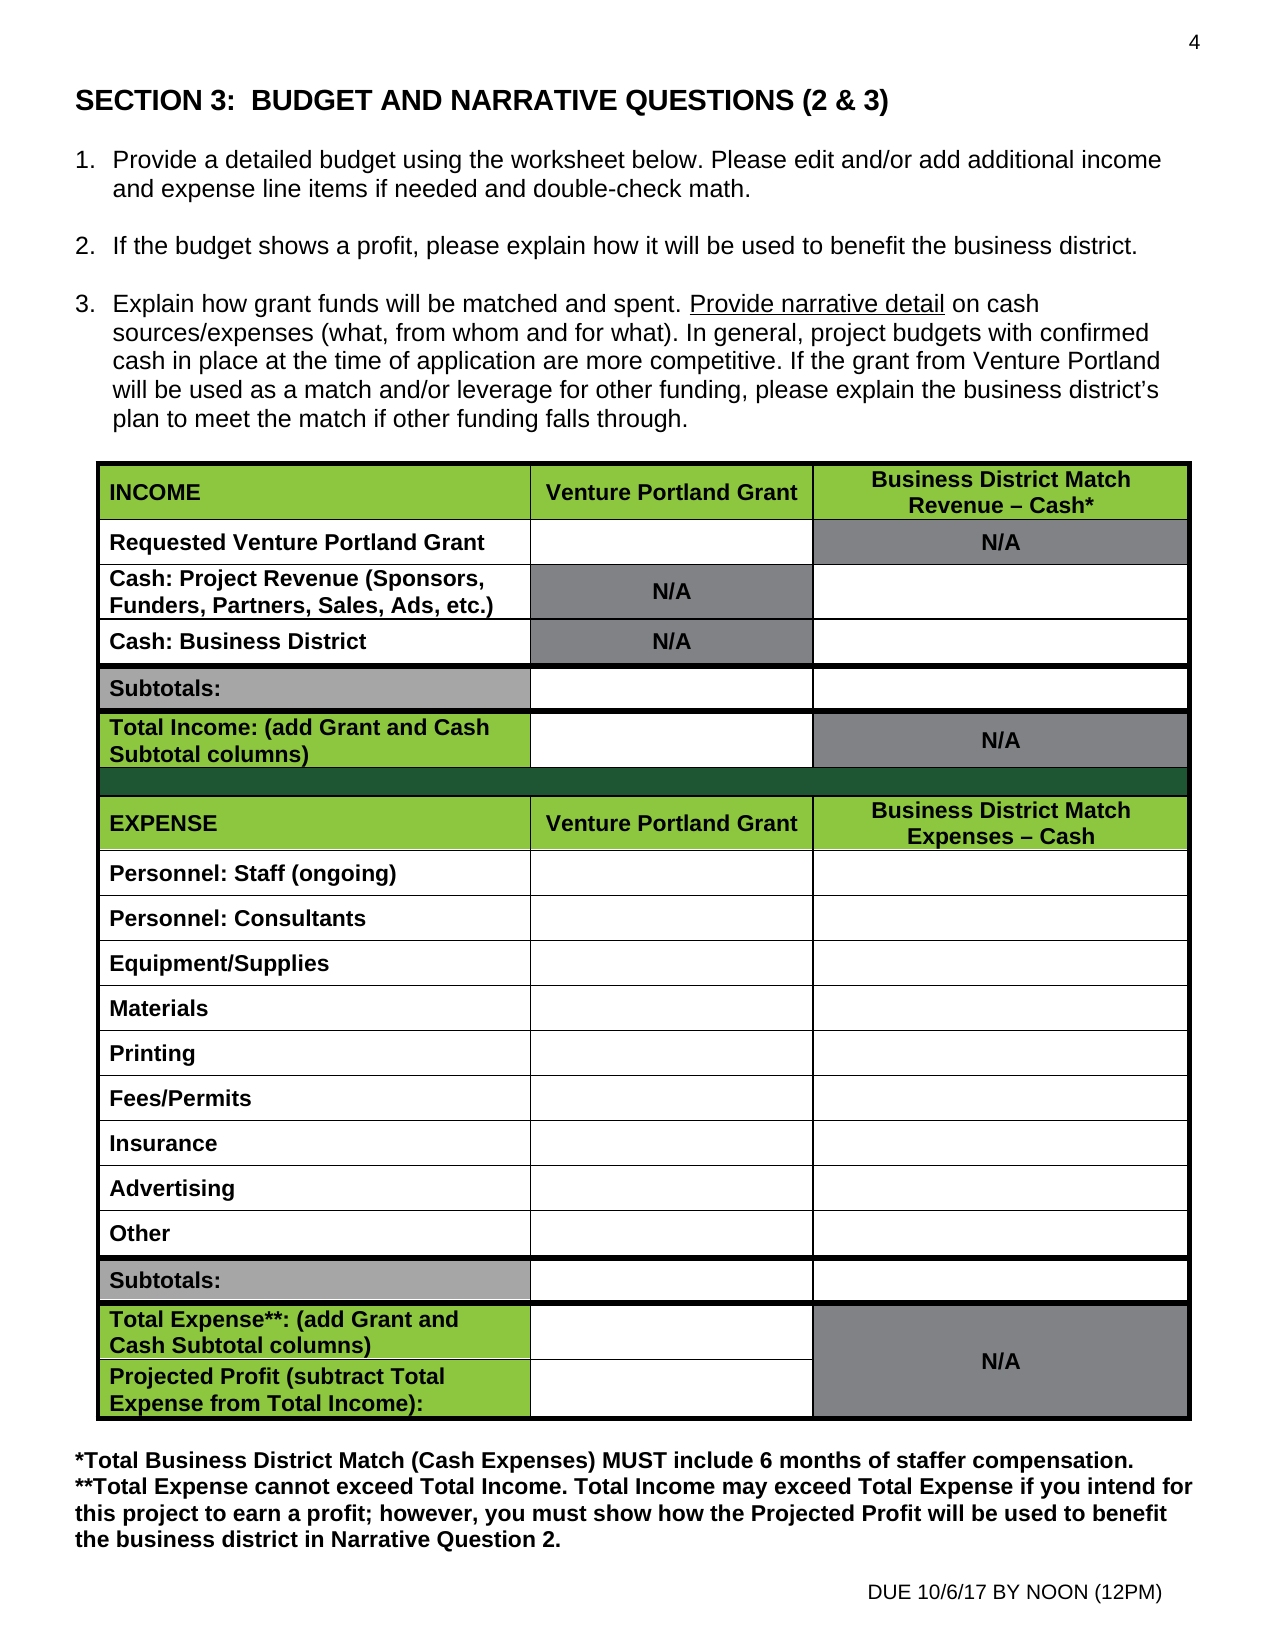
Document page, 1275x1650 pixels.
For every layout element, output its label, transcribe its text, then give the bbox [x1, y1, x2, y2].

table_cell [531, 941, 812, 984]
table_cell [814, 1031, 1187, 1074]
table_cell [531, 1211, 812, 1254]
table_cell Business District Match Expenses – Cash [814, 797, 1187, 849]
table_cell [531, 669, 812, 708]
table_cell Cash: Business District [100, 620, 530, 663]
table_cell [531, 986, 812, 1029]
table_cell [531, 1121, 812, 1164]
table_cell Subtotals: [100, 669, 530, 708]
list Provide a detailed budget using the worksheet below. Please edit and/or add additional income and expense line items if needed and double-check math. [75, 145, 1200, 202]
table_cell [531, 896, 812, 939]
table_header INCOME [100, 466, 530, 519]
table_cell [814, 620, 1187, 663]
table_cell [531, 714, 812, 767]
table_cell Personnel: Staff (ongoing) [100, 851, 530, 894]
table_cell Fees/Permits [100, 1076, 530, 1119]
text SECTION 3: BUDGET AND NARRATIVE QUESTIONS (2 & 3) [75, 83, 1200, 145]
table_cell [814, 565, 1187, 618]
table_header Business District Match Revenue – Cash* [814, 466, 1187, 519]
table_cell Other [100, 1211, 530, 1254]
table_cell [100, 768, 1187, 795]
table_cell Total Expense**: (add Grant and Cash Subtotal columns) [100, 1306, 530, 1358]
list Explain how grant funds will be matched and spent. Provide narrative detail on cash sources/expenses (what, from whom and for what). In general, project budgets with confirmed cash in place at the time of application are more competitive. If the grant from Venture Portland will be used as a match and/or leverage for other funding, please explain the business district’s plan to meet the match if other funding falls through. [75, 289, 1200, 432]
table_cell [531, 1360, 812, 1416]
table_cell [531, 520, 812, 564]
table_cell N/A [814, 1306, 1187, 1416]
table_cell EXPENSE [100, 797, 530, 849]
table_cell [531, 1166, 812, 1209]
table_cell Cash: Project Revenue (Sponsors, Funders, Partners, Sales, Ads, etc.) [100, 565, 530, 618]
table_cell [814, 1121, 1187, 1164]
table_cell [531, 1261, 812, 1299]
table_cell [814, 1261, 1187, 1299]
table_cell Equipment/Supplies [100, 941, 530, 984]
table_cell Total Income: (add Grant and Cash Subtotal columns) [100, 714, 530, 767]
table_cell [531, 851, 812, 894]
table_header Venture Portland Grant [531, 466, 812, 519]
table_cell [814, 1076, 1187, 1119]
table_cell N/A [814, 520, 1187, 564]
table_cell N/A [531, 565, 812, 618]
table_cell [814, 941, 1187, 984]
table_cell [814, 1166, 1187, 1209]
table_cell Materials [100, 986, 530, 1029]
table_cell N/A [814, 714, 1187, 767]
table_cell [531, 1076, 812, 1119]
table_cell Requested Venture Portland Grant [100, 520, 530, 564]
table_cell Advertising [100, 1166, 530, 1209]
table_cell [814, 669, 1187, 708]
table_cell [531, 1306, 812, 1358]
table_cell [814, 986, 1187, 1029]
table_cell Projected Profit (subtract Total Expense from Total Income): [100, 1360, 530, 1416]
table_cell Printing [100, 1031, 530, 1074]
table_cell [531, 1031, 812, 1074]
table_cell [814, 896, 1187, 939]
table_cell Subtotals: [100, 1261, 530, 1299]
text *Total Business District Match (Cash Expenses) MUST include 6 months of staffer compensation. **Total Expense cannot exceed Total Income. Total Income may exceed Total Expense if you intend for this project to earn a profit; however, you must show how the Projected Profit will be used to benefit the business district in Narrative Question 2. [75, 1447, 1200, 1552]
table_cell Venture Portland Grant [531, 797, 812, 849]
table_cell N/A [531, 620, 812, 663]
table_cell Personnel: Consultants [100, 896, 530, 939]
list If the budget shows a profit, please explain how it will be used to benefit the business district. [75, 231, 1200, 260]
table_cell Insurance [100, 1121, 530, 1164]
table_cell [814, 1211, 1187, 1254]
table_cell [814, 851, 1187, 894]
